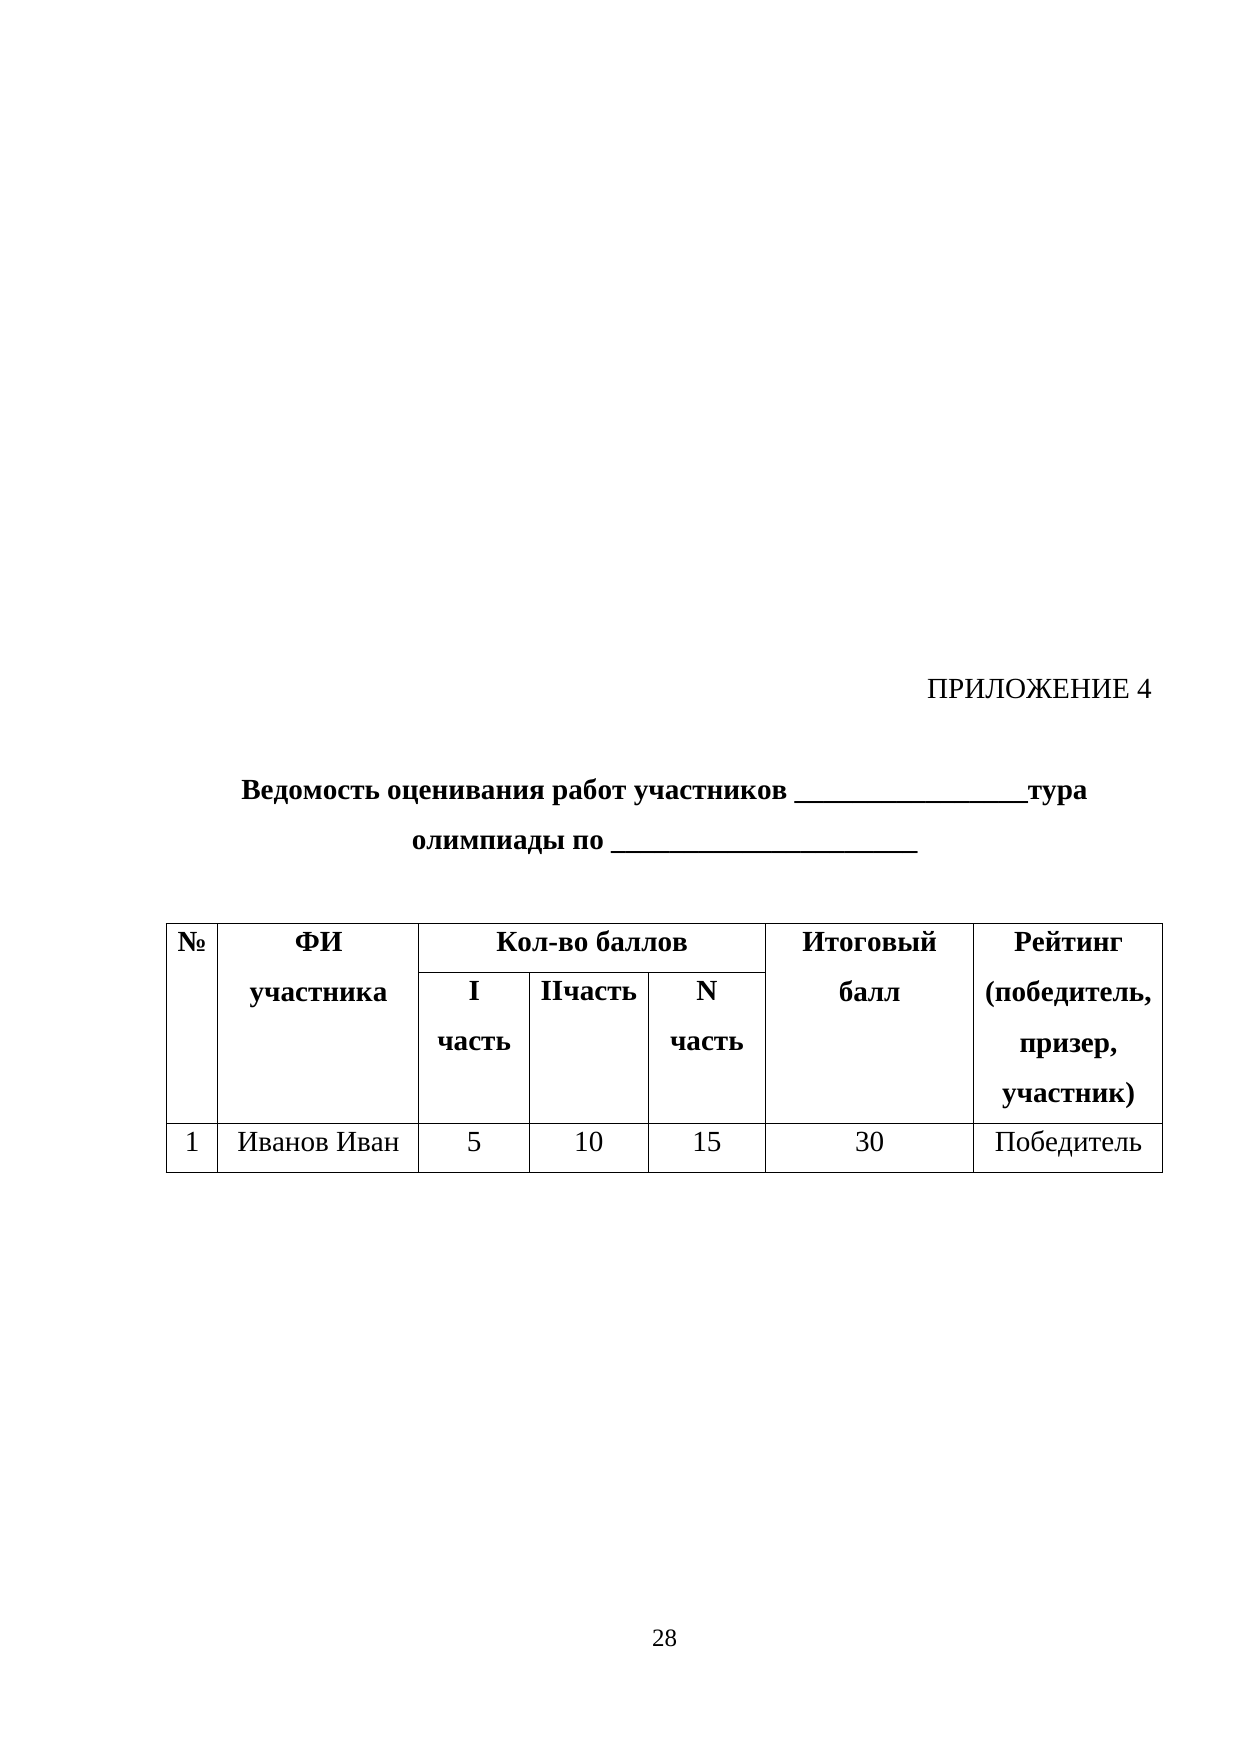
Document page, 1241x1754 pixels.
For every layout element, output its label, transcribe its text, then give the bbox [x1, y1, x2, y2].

table_header Рейтинг (победитель, призер, участник) [974, 924, 1162, 1123]
table_cell 15 [649, 1124, 765, 1172]
table_cell 10 [530, 1124, 648, 1172]
table_cell 5 [419, 1124, 529, 1172]
text Ведомость оценивания работ участников ________________тура [177, 772, 1152, 806]
table_cell IIчасть [530, 973, 648, 1123]
text олимпиады по _____________________ [177, 822, 1152, 856]
table_header ФИ участника [218, 924, 418, 1123]
table_header Кол-во баллов [419, 924, 765, 972]
text ПРИЛОЖЕНИЕ 4 [177, 672, 1152, 705]
table_cell I часть [419, 973, 529, 1123]
table_header Итоговый балл [766, 924, 973, 1123]
table_cell Иванов Иван [218, 1124, 418, 1172]
table_cell Победитель [974, 1124, 1162, 1172]
table_header № [167, 924, 217, 1123]
table_cell 1 [167, 1124, 217, 1172]
table_cell 30 [766, 1124, 973, 1172]
table_cell N часть [649, 973, 765, 1123]
